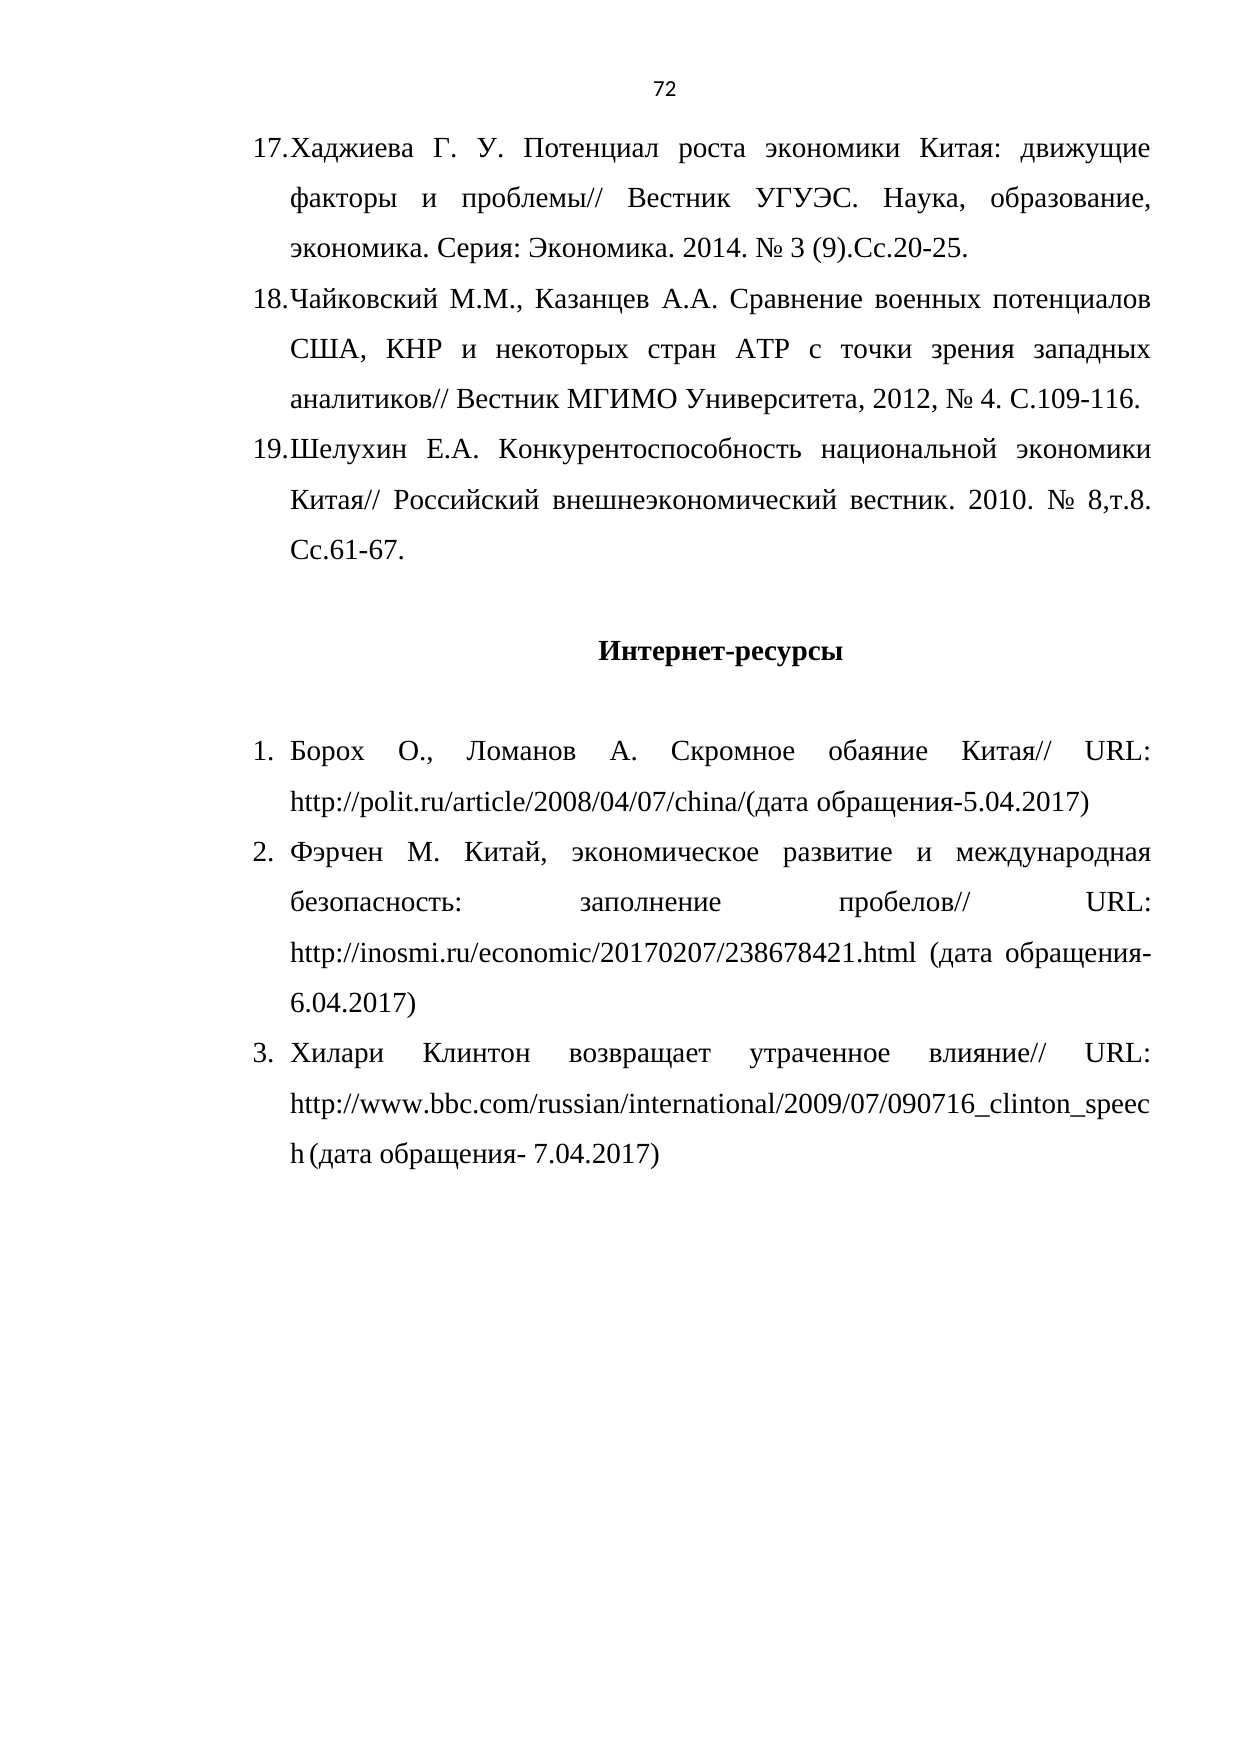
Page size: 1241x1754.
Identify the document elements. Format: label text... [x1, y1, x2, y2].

list Фэрчен М. Китай, экономическое развитие и международная безопасность: заполнение пробелов// URL: http://inosmi.ru/economic/20170207/238678421.html (дата обращения- 6.04.2017) [252, 834, 1152, 1019]
list Хилари Клинтон возвращает утраченное влияние// URL: http://www.bbc.com/russian/international/2009/07/090716_clinton_speech (дата обращения- 7.04.2017) [252, 1035, 1152, 1169]
list Борох О., Ломанов А. Скромное обаяние Китая// URL: http://polit.ru/article/2008/04/07/china/(дата обращения-5.04.2017) [252, 733, 1152, 817]
list Шелухин ﻿Е.А. Конкурентоспособность национальной экономики Китая// Российский внешнеэкономический вестник. 2010. № 8,т.8. Сс.61-67. [252, 432, 1152, 566]
list Хаджиева Г. У. Потенциал роста экономики Китая: движущие факторы и проблемы// Вестник УГУЭС. Наука, образование, экономика. Серия: Экономика. 2014. № 3 (9).Сс.20-25. [252, 130, 1152, 264]
text Интернет-ресурсы [290, 633, 1152, 666]
list Чайковский М.М., Казанцев﻿ А.А. Сравнение военных потенциалов США, КНР и некоторых стран АТР с точки зрения западных аналитиков// Вестник МГИМО Университета, 2012, № 4. С.109-116. [252, 281, 1152, 415]
